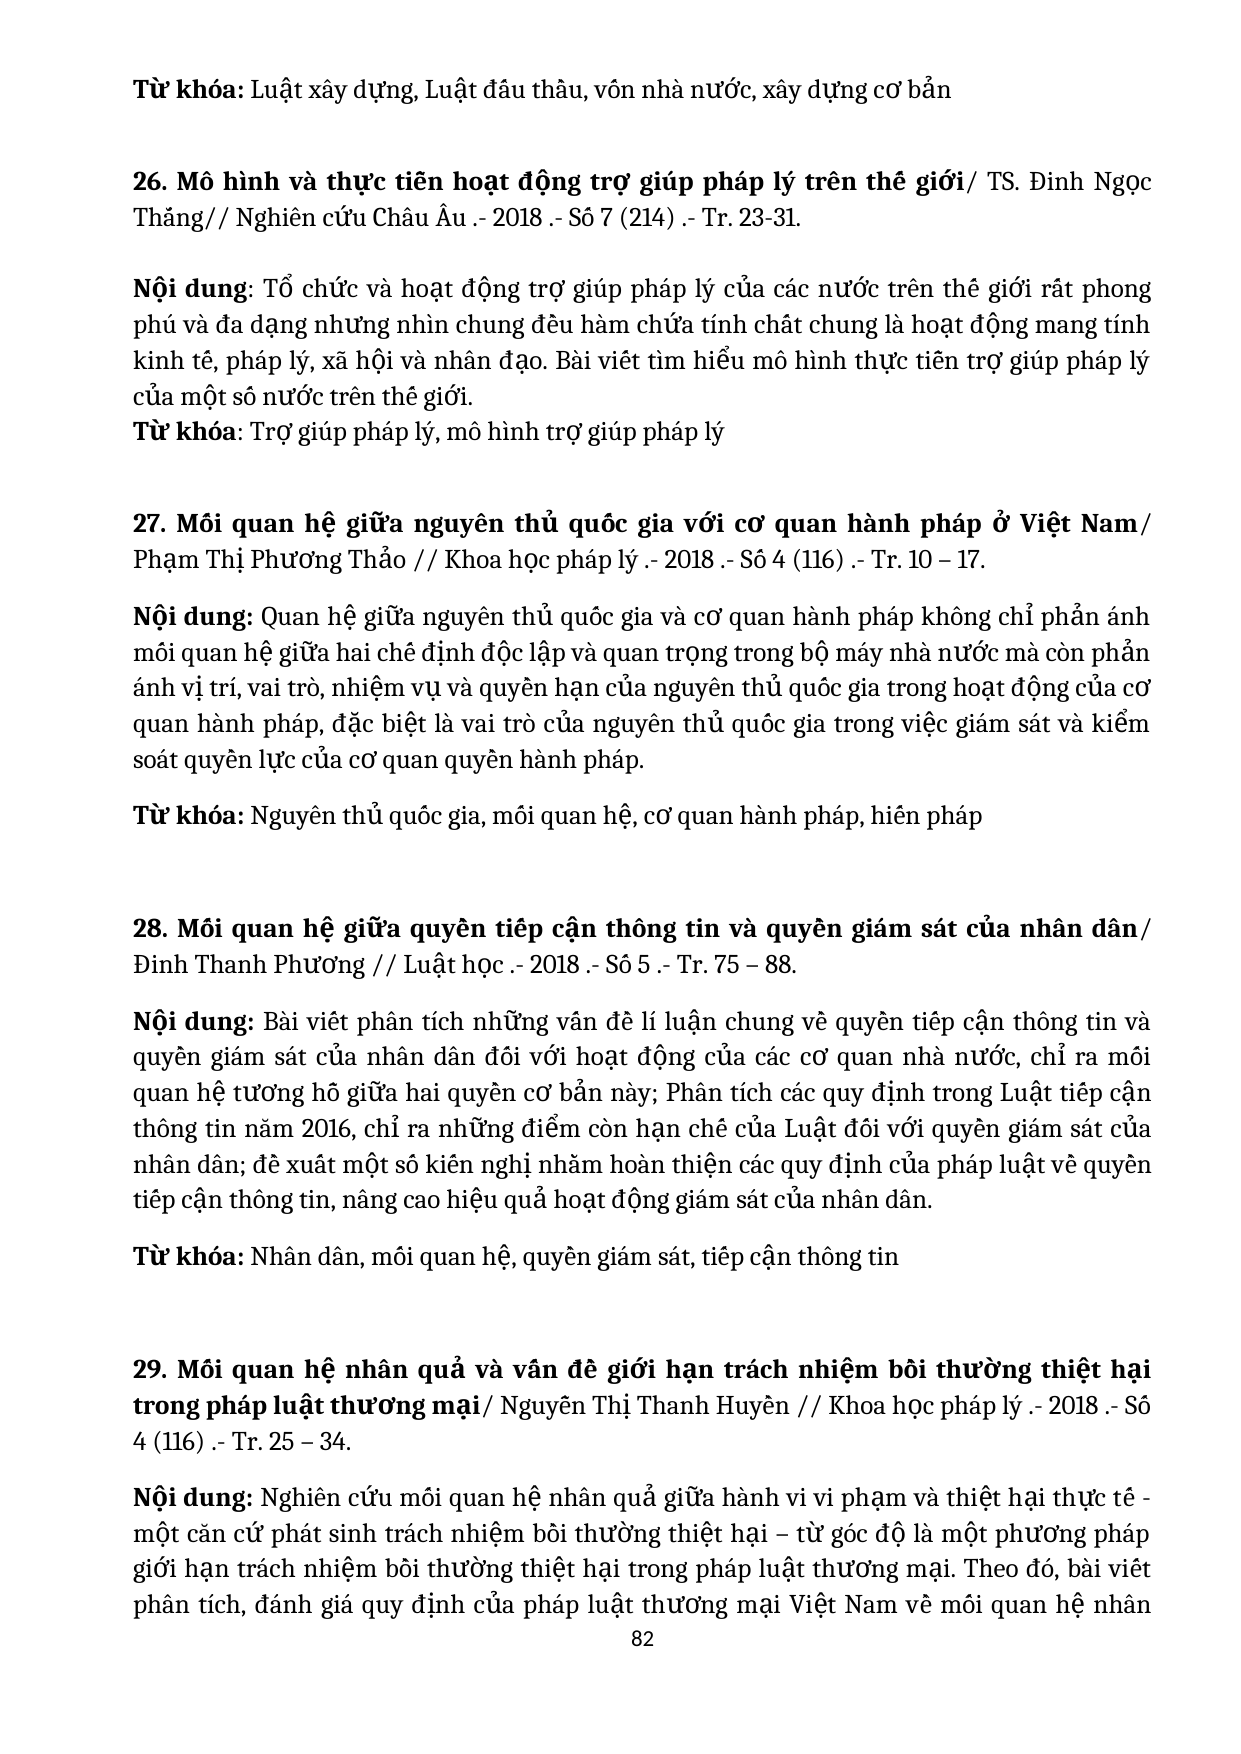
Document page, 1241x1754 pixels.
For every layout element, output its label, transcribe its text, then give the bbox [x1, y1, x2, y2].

text Nội dung: Tổ chức và hoạt động trợ giúp pháp lý của các nước trên thế giới rất phong phú và đa dạng nhưng nhìn chung đều hàm chứa tính chất chung là hoạt động mang tính kinh tế, pháp lý, xã hội và nhân đạo. Bài viết tìm hiểu mô hình thực tiễn trợ giúp pháp lý của một số nước trên thế giới. [133, 273, 1152, 412]
text 28. Mối quan hệ giữa quyền tiếp cận thông tin và quyền giám sát của nhân dân/ Đinh Thanh Phương // Luật học .- 2018 .- Số 5 .- Tr. 75 – 88. [133, 913, 1152, 980]
text Từ khóa: Nhân dân, mối quan hệ, quyền giám sát, tiếp cận thông tin [133, 1241, 1152, 1272]
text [133, 1482, 1152, 1620]
text Từ khóa: Trợ giúp pháp lý, mô hình trợ giúp pháp lý [133, 416, 1152, 447]
text Nội dung: Quan hệ giữa nguyên thủ quốc gia và cơ quan hành pháp không chỉ phản ánh mối quan hệ giữa hai chế định độc lập và quan trọng trong bộ máy nhà nước mà còn phản ánh vị trí, vai trò, nhiệm vụ và quyền hạn của nguyên thủ quốc gia trong hoạt động của cơ quan hành pháp, đặc biệt là vai trò của nguyên thủ quốc gia trong việc giám sát và kiểm soát quyền lực của cơ quan quyền hành pháp. [133, 601, 1152, 775]
text Từ khóa: Nguyên thủ quốc gia, mối quan hệ, cơ quan hành pháp, hiến pháp [133, 800, 1152, 831]
text 26. Mô hình và thực tiễn hoạt động trợ giúp pháp lý trên thế giới/ TS. Đinh Ngọc Thắng// Nghiên cứu Châu Âu .- 2018 .- Số 7 (214) .- Tr. 23-31. [133, 166, 1152, 233]
text 27. Mối quan hệ giữa nguyên thủ quốc gia với cơ quan hành pháp ở Việt Nam/ Phạm Thị Phương Thảo // Khoa học pháp lý .- 2018 .- Số 4 (116) .- Tr. 10 – 17. [133, 508, 1152, 575]
text 29. Mối quan hệ nhân quả và vấn đề giới hạn trách nhiệm bồi thường thiệt hại trong pháp luật thương mại/ Nguyễn Thị Thanh Huyền // Khoa học pháp lý .- 2018 .- Số 4 (116) .- Tr. 25 – 34. [133, 1354, 1152, 1457]
text Từ khóa: Luật xây dựng, Luật đấu thầu, vốn nhà nước, xây dựng cơ bản [133, 74, 1152, 105]
text Nội dung: Bài viết phân tích những vấn đề lí luận chung về quyền tiếp cận thông tin và quyền giám sát của nhân dân đối với hoạt động của các cơ quan nhà nước, chỉ ra mối quan hệ tương hỗ giữa hai quyền cơ bản này; Phân tích các quy định trong Luật tiếp cận thông tin năm 2016, chỉ ra những điểm còn hạn chế của Luật đối với quyền giám sát của nhân dân; đề xuất một số kiến nghị nhằm hoàn thiện các quy định của pháp luật về quyền tiếp cận thông tin, nâng cao hiệu quả hoạt động giám sát của nhân dân. [133, 1006, 1152, 1216]
